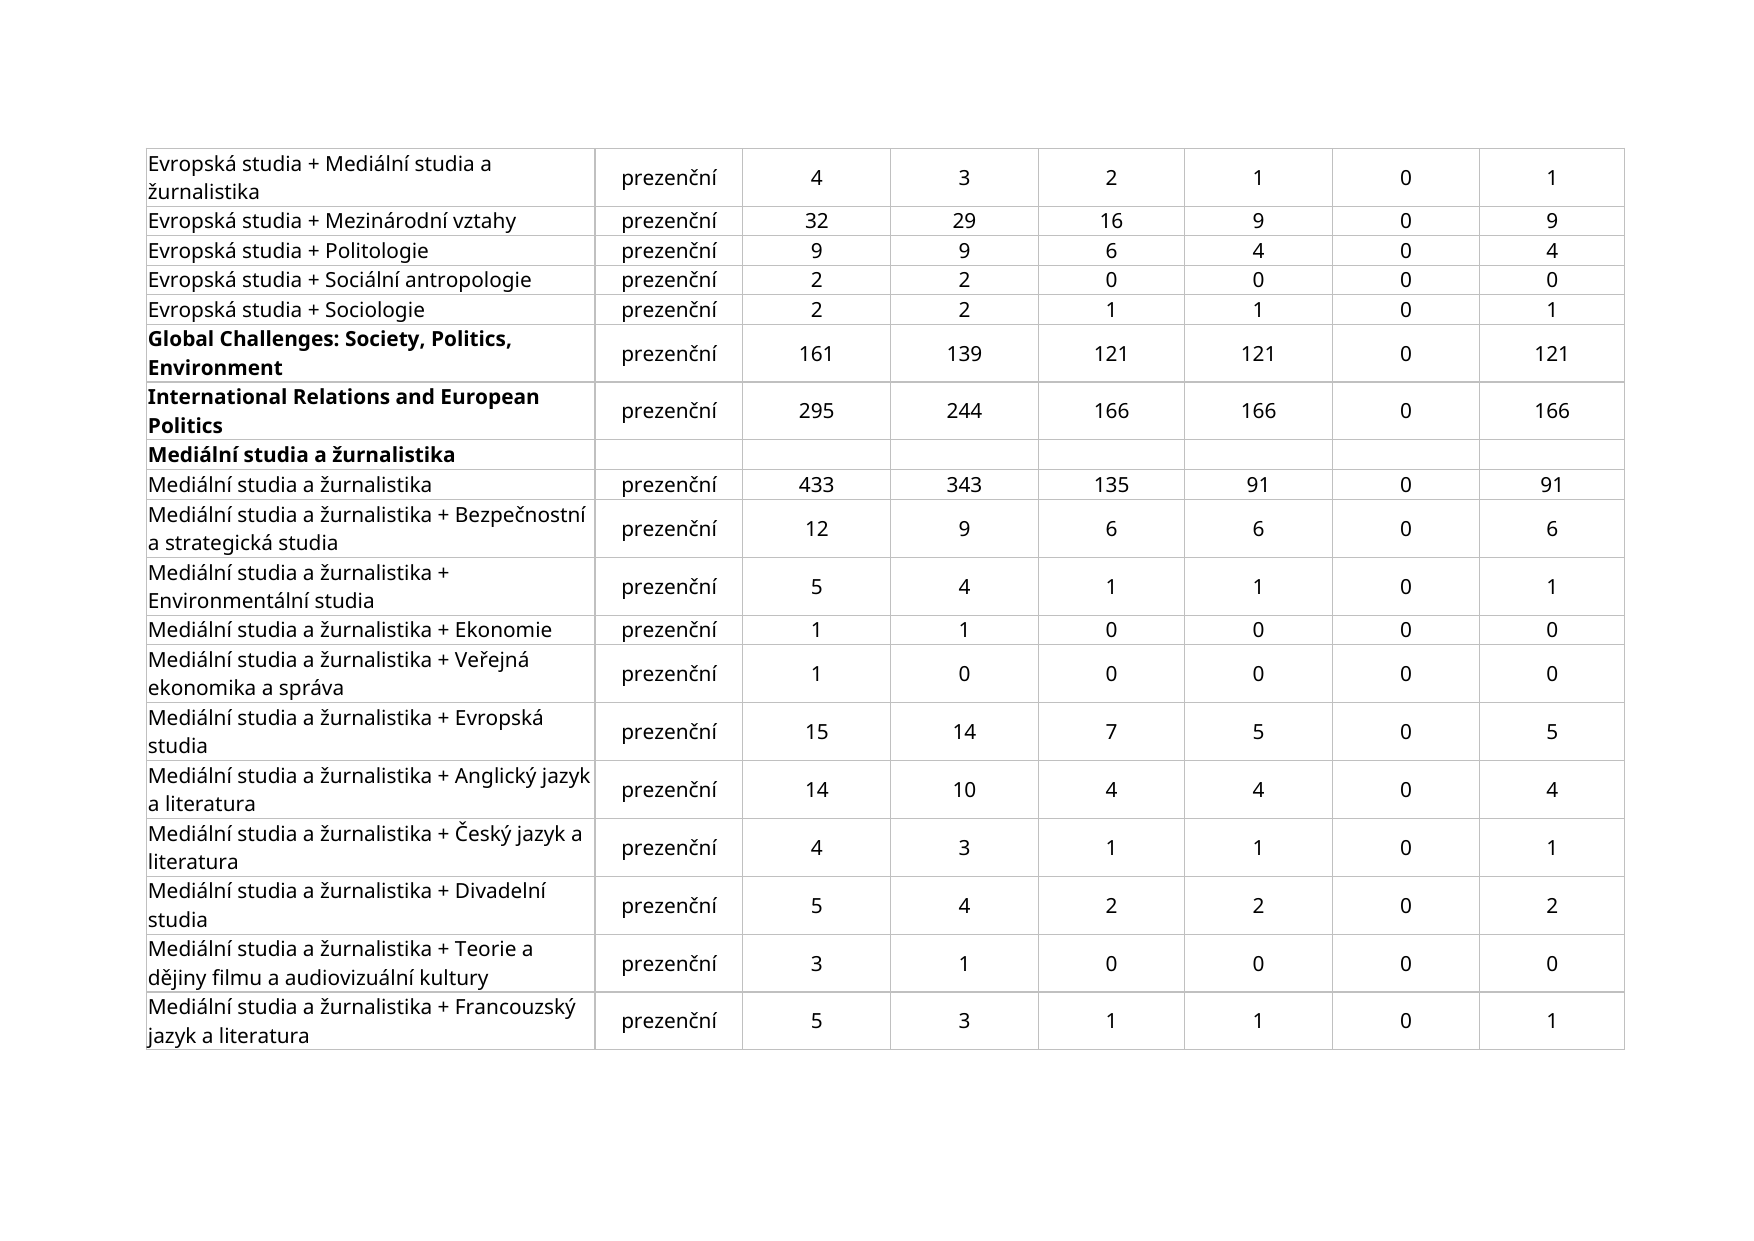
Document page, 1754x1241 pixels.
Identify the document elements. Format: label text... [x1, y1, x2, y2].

table_cell prezenční [596, 935, 742, 991]
table_cell Mediální studia a žurnalistika + Anglický jazyk a literatura [147, 761, 594, 818]
table_cell 4 [891, 877, 1038, 933]
table_cell 1 [1480, 295, 1624, 323]
table_cell Evropská studia + Politologie [147, 236, 594, 264]
table_cell 0 [1185, 645, 1332, 702]
table_cell 0 [1480, 266, 1624, 294]
table_cell Mediální studia a žurnalistika + Veřejná ekonomika a správa [147, 645, 594, 702]
table_cell 0 [1333, 149, 1479, 206]
table_cell prezenční [596, 703, 742, 760]
table_cell 121 [1185, 325, 1332, 381]
table_cell 166 [1480, 383, 1624, 439]
table_cell 161 [743, 325, 890, 381]
table_cell 4 [1185, 236, 1332, 264]
table_cell 0 [1185, 935, 1332, 991]
table_cell Evropská studia + Sociální antropologie [147, 266, 594, 294]
table_cell 1 [1039, 819, 1184, 876]
table_cell 3 [891, 149, 1038, 206]
table_cell 0 [1185, 266, 1332, 294]
table_cell 0 [1480, 645, 1624, 702]
table_cell prezenční [596, 236, 742, 264]
table_cell 1 [1480, 819, 1624, 876]
table_cell 4 [743, 149, 890, 206]
table_cell 10 [891, 761, 1038, 818]
table_cell 0 [891, 645, 1038, 702]
table_cell 0 [1480, 616, 1624, 644]
table_cell Mediální studia a žurnalistika + Bezpečnostní a strategická studia [147, 500, 594, 557]
table_cell 2 [1039, 149, 1184, 206]
table_cell 6 [1039, 500, 1184, 557]
table_cell 0 [1039, 266, 1184, 294]
table_cell International Relations and European Politics [147, 383, 594, 439]
table_cell 4 [1480, 236, 1624, 264]
table_cell prezenční [596, 645, 742, 702]
table_cell 1 [1185, 993, 1332, 1049]
table_cell 2 [1039, 877, 1184, 933]
table_cell 0 [1333, 325, 1479, 381]
table_cell Evropská studia + Mezinárodní vztahy [147, 207, 594, 235]
table_cell 29 [891, 207, 1038, 235]
table_cell 0 [1333, 207, 1479, 235]
table_cell 16 [1039, 207, 1184, 235]
table_cell 1 [1185, 558, 1332, 614]
table_cell 2 [891, 266, 1038, 294]
table_cell 2 [743, 266, 890, 294]
table_cell 1 [1480, 993, 1624, 1049]
table_cell 0 [1480, 935, 1624, 991]
table_cell 14 [891, 703, 1038, 760]
table_cell Mediální studia a žurnalistika [147, 440, 594, 469]
table_cell [1185, 440, 1332, 469]
table_cell 0 [1333, 295, 1479, 323]
table_cell [1039, 440, 1184, 469]
table_cell 0 [1333, 703, 1479, 760]
table_cell 6 [1039, 236, 1184, 264]
table_cell 4 [1185, 761, 1332, 818]
table_cell 295 [743, 383, 890, 439]
table_cell 5 [1480, 703, 1624, 760]
table_cell 6 [1480, 500, 1624, 557]
table_cell 0 [1333, 993, 1479, 1049]
table_cell prezenční [596, 877, 742, 933]
table_cell 3 [743, 935, 890, 991]
table_cell 0 [1039, 616, 1184, 644]
table_cell 5 [743, 993, 890, 1049]
table_cell 9 [1480, 207, 1624, 235]
table_cell prezenční [596, 383, 742, 439]
table_cell 9 [891, 236, 1038, 264]
table_cell 139 [891, 325, 1038, 381]
table_cell 1 [1480, 149, 1624, 206]
table_cell [1480, 440, 1624, 469]
table_cell 0 [1039, 645, 1184, 702]
table_cell Mediální studia a žurnalistika + Teorie a dějiny filmu a audiovizuální kultury [147, 935, 594, 991]
table_cell 2 [1480, 877, 1624, 933]
table_cell [743, 440, 890, 469]
table_cell 0 [1333, 616, 1479, 644]
table_cell 2 [743, 295, 890, 323]
table_cell 15 [743, 703, 890, 760]
table_cell 166 [1039, 383, 1184, 439]
table_cell 4 [1039, 761, 1184, 818]
table_cell 0 [1333, 383, 1479, 439]
table_cell 6 [1185, 500, 1332, 557]
table_cell 2 [891, 295, 1038, 323]
table_cell Mediální studia a žurnalistika [147, 470, 594, 499]
table_cell prezenční [596, 761, 742, 818]
table_cell prezenční [596, 325, 742, 381]
table_cell 244 [891, 383, 1038, 439]
table_cell 5 [743, 877, 890, 933]
table_cell 0 [1333, 761, 1479, 818]
table_cell 1 [1480, 558, 1624, 614]
table_cell 0 [1333, 819, 1479, 876]
table_cell 12 [743, 500, 890, 557]
table_cell 0 [1333, 500, 1479, 557]
table_cell 4 [743, 819, 890, 876]
table_cell 91 [1185, 470, 1332, 499]
table_cell 121 [1480, 325, 1624, 381]
table_cell prezenční [596, 500, 742, 557]
table_cell 0 [1333, 645, 1479, 702]
table_cell 3 [891, 993, 1038, 1049]
table_cell Mediální studia a žurnalistika + Evropská studia [147, 703, 594, 760]
table_cell 4 [1480, 761, 1624, 818]
table_cell prezenční [596, 207, 742, 235]
table_cell 343 [891, 470, 1038, 499]
table_cell 1 [743, 616, 890, 644]
table_cell 4 [891, 558, 1038, 614]
table_cell 14 [743, 761, 890, 818]
table_cell Global Challenges: Society, Politics, Environment [147, 325, 594, 381]
table_cell 1 [1039, 993, 1184, 1049]
table_cell prezenční [596, 993, 742, 1049]
table_cell 135 [1039, 470, 1184, 499]
table_cell 166 [1185, 383, 1332, 439]
table_cell 0 [1333, 558, 1479, 614]
table_cell prezenční [596, 470, 742, 499]
table_cell Evropská studia + Mediální studia a žurnalistika [147, 149, 594, 206]
table_cell 32 [743, 207, 890, 235]
table_cell Evropská studia + Sociologie [147, 295, 594, 323]
table_cell [891, 440, 1038, 469]
table_cell 0 [1333, 236, 1479, 264]
table_cell prezenční [596, 558, 742, 614]
table_cell prezenční [596, 819, 742, 876]
table_cell 1 [891, 616, 1038, 644]
table_cell [596, 440, 742, 469]
table_cell 0 [1185, 616, 1332, 644]
table_cell 5 [743, 558, 890, 614]
table_cell prezenční [596, 149, 742, 206]
table_cell 0 [1039, 935, 1184, 991]
table_cell [1333, 440, 1479, 469]
table_cell prezenční [596, 266, 742, 294]
table_cell prezenční [596, 616, 742, 644]
table_cell 1 [1185, 149, 1332, 206]
table_cell 121 [1039, 325, 1184, 381]
table_cell Mediální studia a žurnalistika + Francouzský jazyk a literatura [147, 993, 594, 1049]
table_cell 1 [1185, 819, 1332, 876]
table_cell 0 [1333, 470, 1479, 499]
table_cell 9 [1185, 207, 1332, 235]
table_cell 7 [1039, 703, 1184, 760]
table_cell Mediální studia a žurnalistika + Environmentální studia [147, 558, 594, 614]
table_cell 2 [1185, 877, 1332, 933]
table_cell prezenční [596, 295, 742, 323]
table_cell 9 [891, 500, 1038, 557]
table_cell 0 [1333, 935, 1479, 991]
table_cell 0 [1333, 266, 1479, 294]
table_cell 1 [1039, 558, 1184, 614]
table_cell Mediální studia a žurnalistika + Ekonomie [147, 616, 594, 644]
table_cell 1 [743, 645, 890, 702]
table_cell Mediální studia a žurnalistika + Divadelní studia [147, 877, 594, 933]
table_cell 1 [891, 935, 1038, 991]
table_cell 0 [1333, 877, 1479, 933]
table_cell 3 [891, 819, 1038, 876]
table_cell 1 [1185, 295, 1332, 323]
table_cell 5 [1185, 703, 1332, 760]
table_cell 1 [1039, 295, 1184, 323]
table_cell 433 [743, 470, 890, 499]
table_cell Mediální studia a žurnalistika + Český jazyk a literatura [147, 819, 594, 876]
table_cell 91 [1480, 470, 1624, 499]
table_cell 9 [743, 236, 890, 264]
